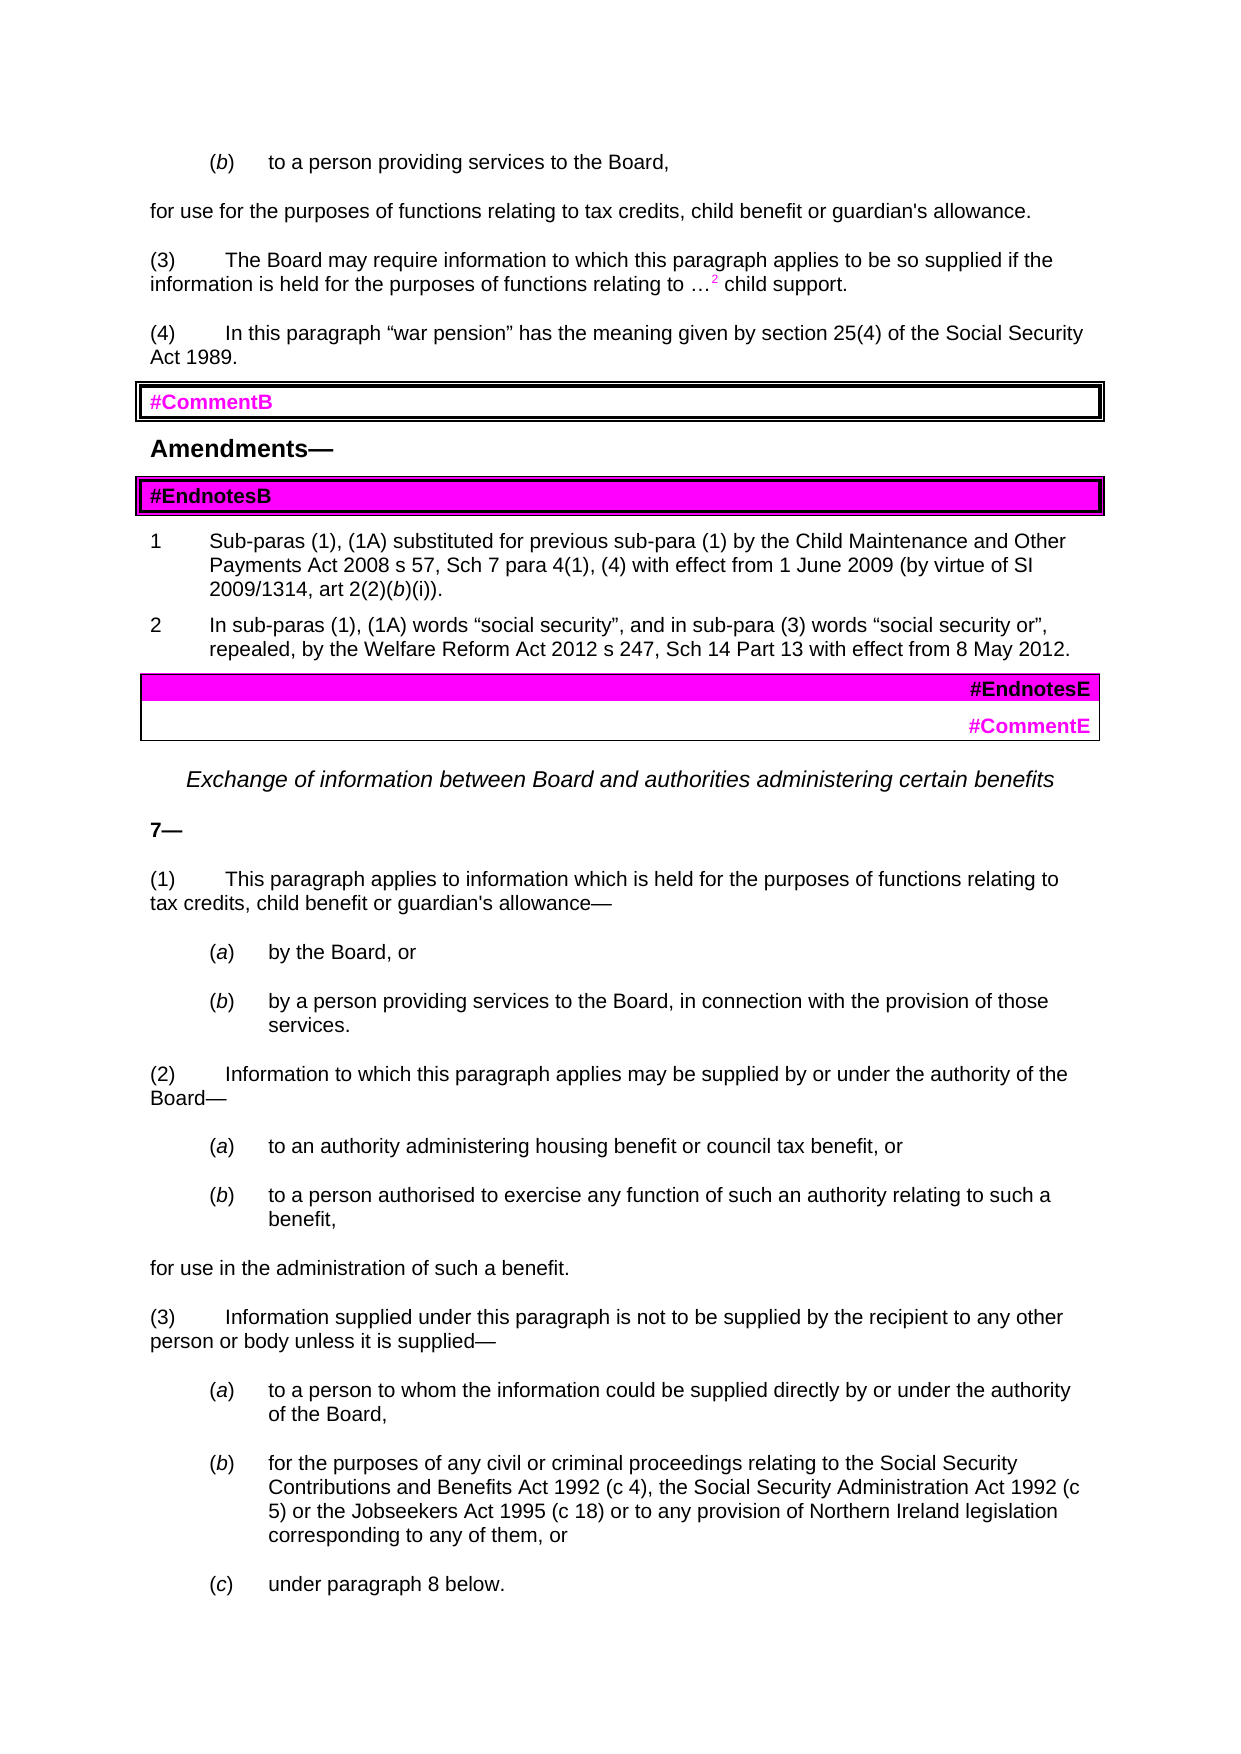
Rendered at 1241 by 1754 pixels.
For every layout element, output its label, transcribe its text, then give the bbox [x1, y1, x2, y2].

text 7— [150, 818, 1090, 842]
text #EndnotesE [142, 675, 1099, 701]
text (4) In this paragraph “war pension” has the meaning given by section 25(4) of the Social Security Act 1989. [150, 321, 1090, 369]
text (b) for the purposes of any civil or criminal proceedings relating to the Social Security Contributions and Benefits Act 1992 (c 4), the Social Security Administration Act 1992 (c 5) or the Jobseekers Act 1995 (c 18) or to any provision of Northern Ireland legislation corresponding to any of them, or [209, 1451, 1090, 1547]
text (b) to a person authorised to exercise any function of such an authority relating to such a benefit, [209, 1183, 1090, 1231]
text (c) under paragraph 8 below. [209, 1572, 1090, 1596]
text (a) by the Board, or [209, 939, 1090, 963]
text (b) by a person providing services to the Board, in connection with the provision of those services. [209, 988, 1090, 1036]
text (3) The Board may require information to which this paragraph applies to be so supplied if the information is held for the purposes of functions relating to …2 child support. [150, 248, 1090, 296]
list 1 Sub-paras (1), (1A) substituted for previous sub-para (1) by the Child Maintenance and Other Payments Act 2008 s 57, Sch 7 para 4(1), (4) with effect from 1 June 2009 (by virtue of SI 2009/1314, art 2(2)(b)(i)). [150, 529, 1090, 601]
text #CommentE [142, 710, 1099, 740]
text Amendments— [150, 434, 1090, 463]
text for use in the administration of such a benefit. [150, 1256, 1090, 1280]
text Exchange of information between Board and authorities administering certain benefits [150, 766, 1090, 793]
text (1) This paragraph applies to information which is held for the purposes of functions relating to tax credits, child benefit or guardian's allowance— [150, 867, 1090, 914]
text for use for the purposes of functions relating to tax credits, child benefit or guardian's allowance. [150, 199, 1090, 223]
text (b) to a person providing services to the Board, [209, 150, 1090, 174]
text (3) Information supplied under this paragraph is not to be supplied by the recipient to any other person or body unless it is supplied— [150, 1305, 1090, 1353]
text (2) Information to which this paragraph applies may be supplied by or under the authority of the Board— [150, 1061, 1090, 1109]
text (a) to a person to whom the information could be supplied directly by or under the authority of the Board, [209, 1378, 1090, 1426]
text (a) to an authority administering housing benefit or council tax benefit, or [209, 1134, 1090, 1158]
list 2 In sub-paras (1), (1A) words “social security”, and in sub-para (3) words “social security or”, repealed, by the Welfare Reform Act 2012 s 247, Sch 14 Part 13 with effect from 8 May 2012. [150, 613, 1090, 661]
